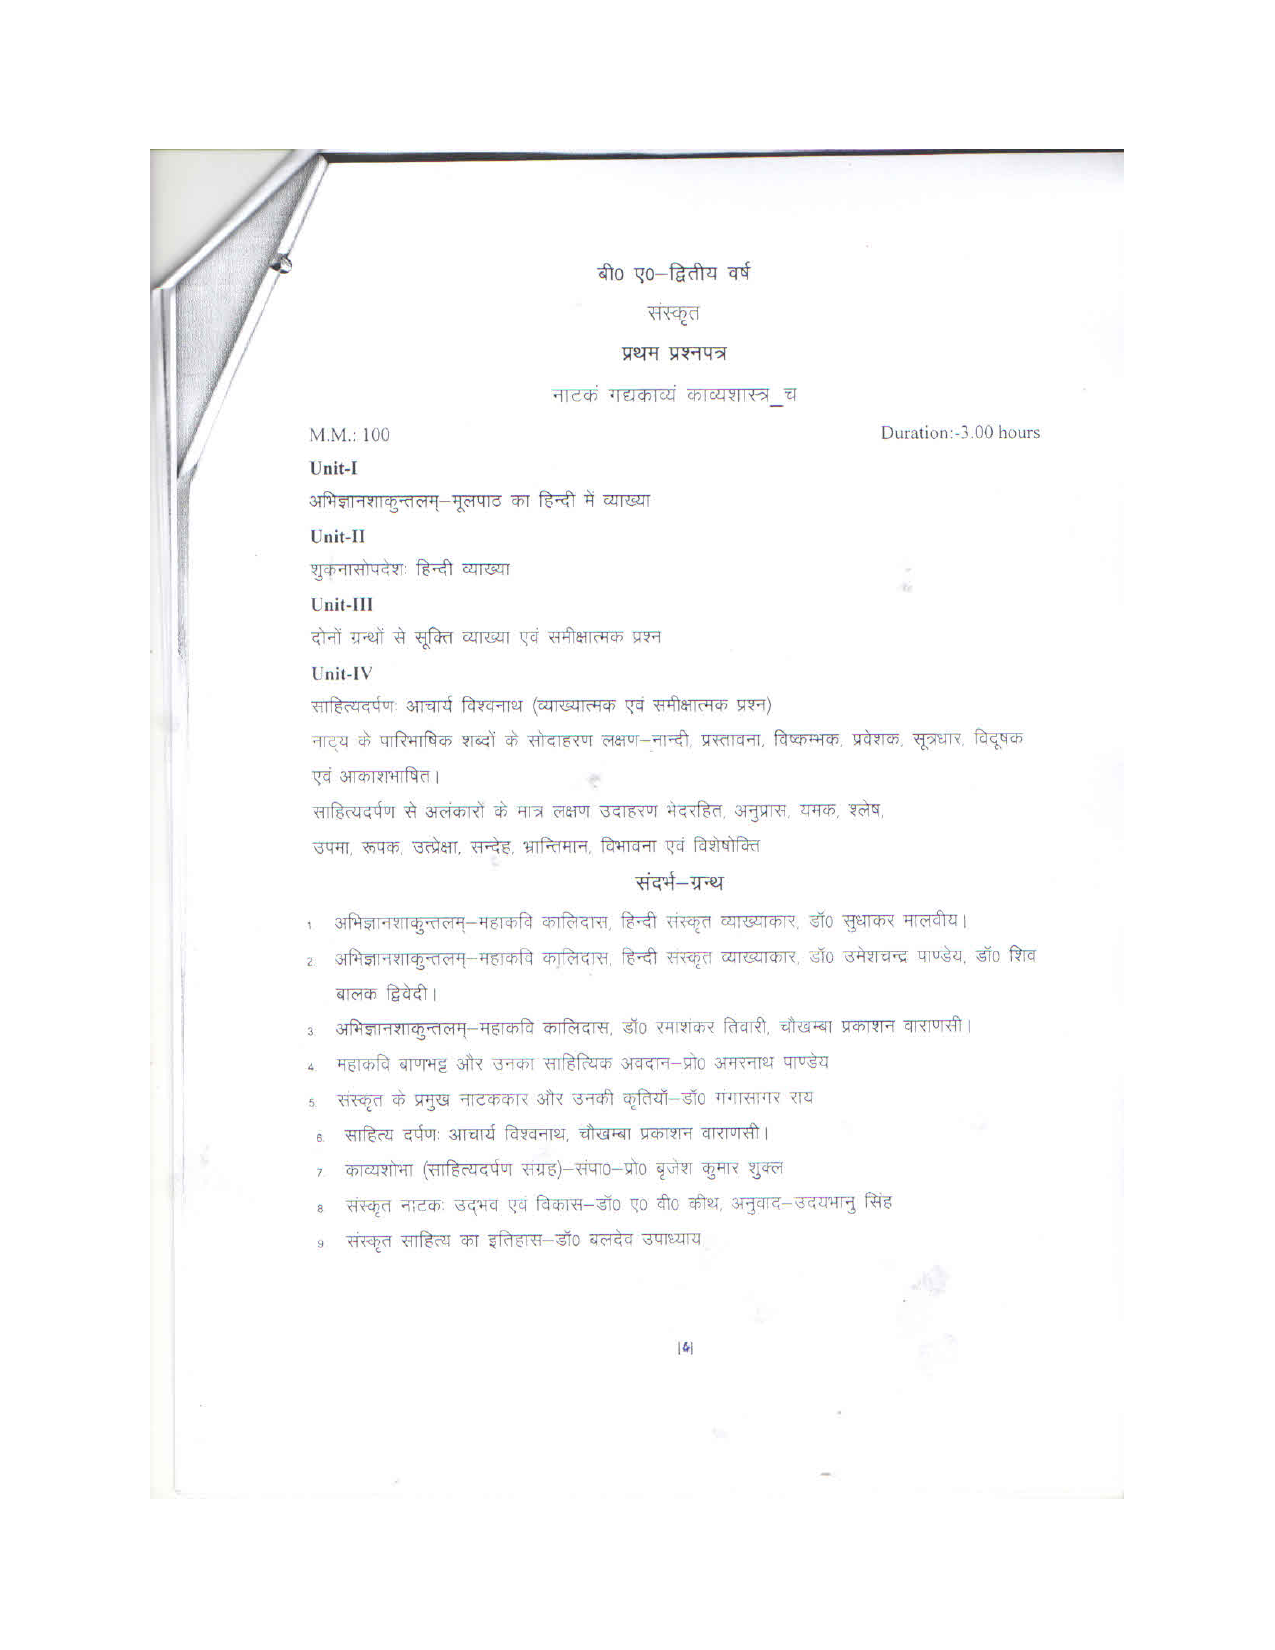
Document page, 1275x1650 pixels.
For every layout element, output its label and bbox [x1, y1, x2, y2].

picture [150, 149, 1124, 1499]
